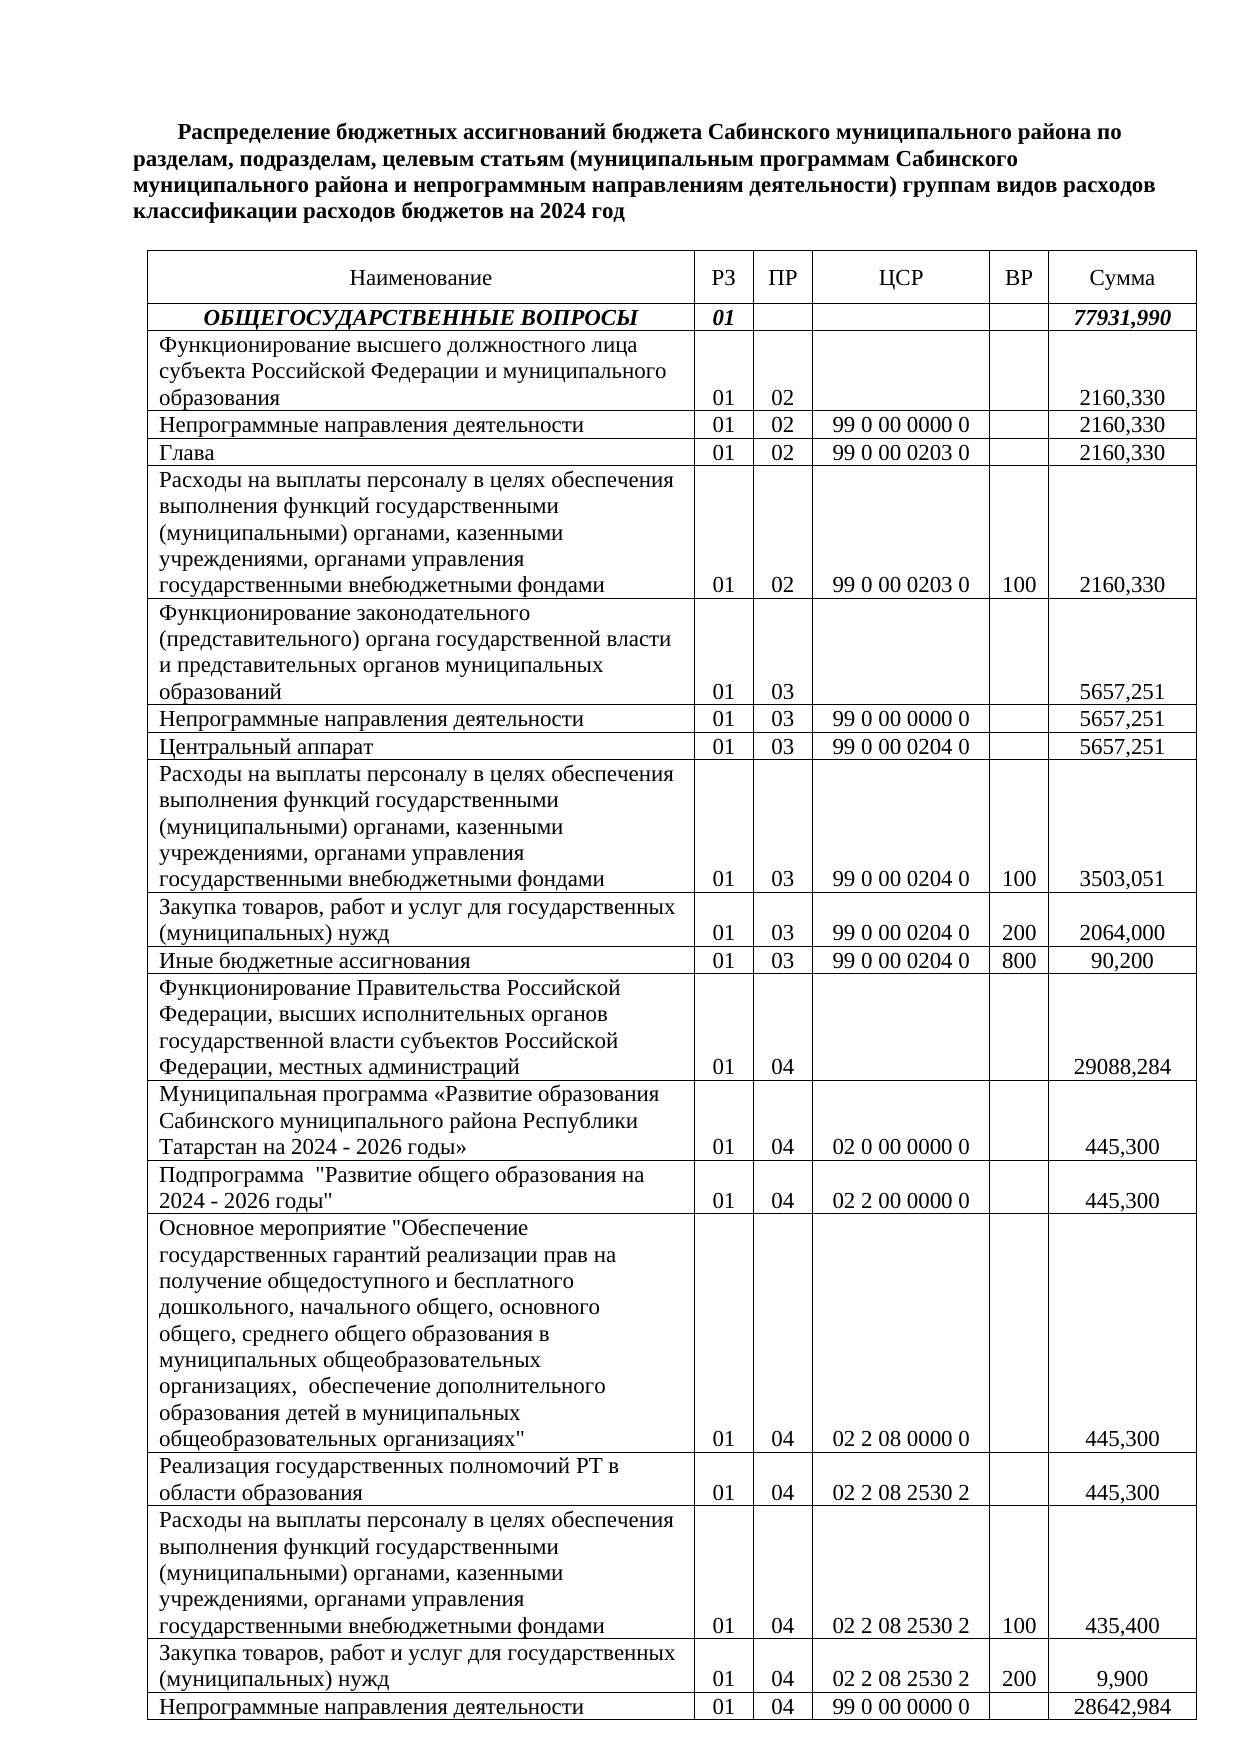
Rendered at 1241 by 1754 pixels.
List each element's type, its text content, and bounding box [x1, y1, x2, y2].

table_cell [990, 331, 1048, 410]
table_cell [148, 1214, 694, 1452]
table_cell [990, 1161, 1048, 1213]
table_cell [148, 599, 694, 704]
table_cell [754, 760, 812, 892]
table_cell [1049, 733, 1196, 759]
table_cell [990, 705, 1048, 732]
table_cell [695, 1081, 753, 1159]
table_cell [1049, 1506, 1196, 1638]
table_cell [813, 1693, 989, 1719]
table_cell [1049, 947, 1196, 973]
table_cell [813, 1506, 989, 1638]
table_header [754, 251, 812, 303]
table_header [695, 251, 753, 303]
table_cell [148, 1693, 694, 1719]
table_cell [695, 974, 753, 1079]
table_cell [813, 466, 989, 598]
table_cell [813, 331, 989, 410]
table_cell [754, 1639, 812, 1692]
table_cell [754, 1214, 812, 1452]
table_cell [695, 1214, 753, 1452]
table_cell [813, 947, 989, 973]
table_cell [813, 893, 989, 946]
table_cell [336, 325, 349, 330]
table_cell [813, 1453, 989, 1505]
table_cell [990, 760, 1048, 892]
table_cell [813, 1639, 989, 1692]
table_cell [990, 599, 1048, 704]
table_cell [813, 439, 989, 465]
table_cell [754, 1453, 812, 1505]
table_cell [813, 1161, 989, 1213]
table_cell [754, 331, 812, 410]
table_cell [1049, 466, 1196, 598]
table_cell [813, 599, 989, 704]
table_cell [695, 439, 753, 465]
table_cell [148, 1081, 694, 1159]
text Распределение бюджетных ассигнований бюджета Сабинского муниципального района по разделам, подразделам, целевым статьям (муниципальным программам Сабинского муниципального района и непрограммным направлениям деятельности) группам видов расходов классификации расходов бюджетов на 2024 год [133, 118, 1196, 224]
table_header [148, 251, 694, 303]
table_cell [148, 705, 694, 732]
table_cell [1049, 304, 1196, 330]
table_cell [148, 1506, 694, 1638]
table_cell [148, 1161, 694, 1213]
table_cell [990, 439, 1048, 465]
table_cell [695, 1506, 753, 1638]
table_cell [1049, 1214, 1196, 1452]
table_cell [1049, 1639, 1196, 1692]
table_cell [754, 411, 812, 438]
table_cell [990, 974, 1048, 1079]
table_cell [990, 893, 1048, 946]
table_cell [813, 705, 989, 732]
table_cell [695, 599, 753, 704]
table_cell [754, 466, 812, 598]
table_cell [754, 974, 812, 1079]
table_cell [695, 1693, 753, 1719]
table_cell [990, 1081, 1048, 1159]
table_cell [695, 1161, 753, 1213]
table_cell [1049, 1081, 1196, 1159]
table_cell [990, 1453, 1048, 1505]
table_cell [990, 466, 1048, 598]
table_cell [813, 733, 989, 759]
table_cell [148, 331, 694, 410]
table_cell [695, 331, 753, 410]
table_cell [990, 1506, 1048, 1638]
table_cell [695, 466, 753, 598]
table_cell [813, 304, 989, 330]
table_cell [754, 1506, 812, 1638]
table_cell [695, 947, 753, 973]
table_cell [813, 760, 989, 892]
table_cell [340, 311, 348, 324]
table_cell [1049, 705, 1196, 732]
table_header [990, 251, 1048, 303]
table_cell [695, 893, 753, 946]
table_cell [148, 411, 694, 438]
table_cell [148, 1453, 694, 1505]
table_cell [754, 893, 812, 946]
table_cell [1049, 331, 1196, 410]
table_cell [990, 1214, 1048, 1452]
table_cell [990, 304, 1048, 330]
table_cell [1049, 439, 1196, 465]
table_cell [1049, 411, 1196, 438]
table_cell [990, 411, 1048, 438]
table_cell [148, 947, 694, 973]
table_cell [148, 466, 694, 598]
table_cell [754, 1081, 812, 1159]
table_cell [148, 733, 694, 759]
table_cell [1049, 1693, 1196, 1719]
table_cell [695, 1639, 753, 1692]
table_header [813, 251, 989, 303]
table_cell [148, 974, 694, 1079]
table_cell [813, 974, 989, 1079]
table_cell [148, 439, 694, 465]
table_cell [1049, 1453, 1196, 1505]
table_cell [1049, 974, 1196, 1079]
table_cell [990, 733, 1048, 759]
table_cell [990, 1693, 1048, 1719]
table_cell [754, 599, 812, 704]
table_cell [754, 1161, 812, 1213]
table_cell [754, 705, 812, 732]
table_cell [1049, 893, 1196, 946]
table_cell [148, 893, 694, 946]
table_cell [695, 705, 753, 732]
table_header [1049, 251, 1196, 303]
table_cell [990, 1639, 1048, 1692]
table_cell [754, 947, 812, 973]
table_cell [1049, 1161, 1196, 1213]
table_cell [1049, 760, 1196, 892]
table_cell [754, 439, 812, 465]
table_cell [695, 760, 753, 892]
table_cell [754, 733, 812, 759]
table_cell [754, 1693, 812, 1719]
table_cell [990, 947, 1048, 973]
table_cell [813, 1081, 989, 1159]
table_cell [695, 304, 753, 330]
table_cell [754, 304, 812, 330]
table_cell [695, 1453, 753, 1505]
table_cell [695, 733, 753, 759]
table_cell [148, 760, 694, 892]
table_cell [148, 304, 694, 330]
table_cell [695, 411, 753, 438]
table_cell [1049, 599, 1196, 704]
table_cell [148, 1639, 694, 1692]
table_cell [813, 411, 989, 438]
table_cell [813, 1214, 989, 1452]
